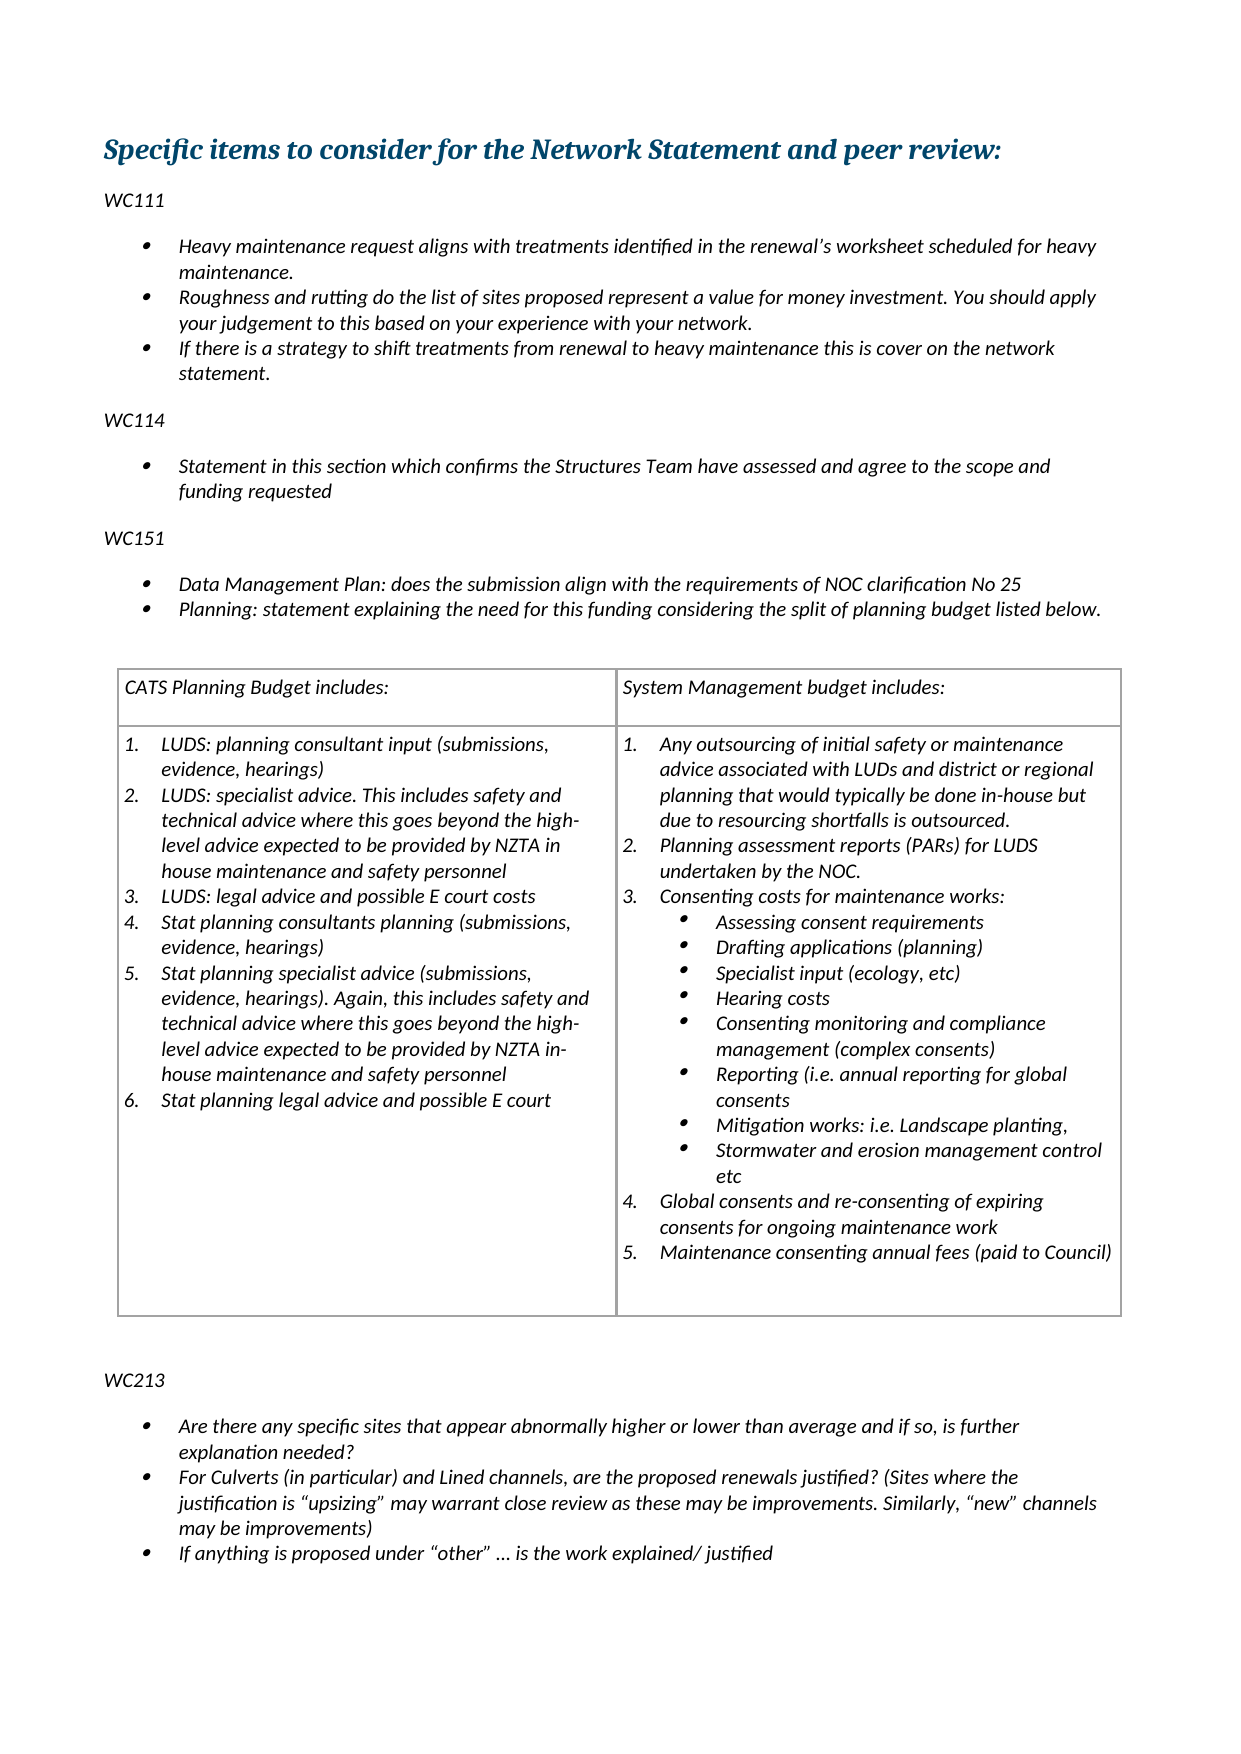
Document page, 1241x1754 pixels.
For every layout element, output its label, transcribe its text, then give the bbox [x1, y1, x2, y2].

list If anything is proposed under “other” … is the work explained/ justified [141, 1541, 1122, 1566]
text WC213 [103, 1367, 1122, 1393]
list Heavy maintenance request aligns with treatments identified in the renewal’s worksheet scheduled for heavy maintenance. [141, 233, 1122, 284]
list For Culverts (in particular) and Lined channels, are the proposed renewals justified? (Sites where the justification is “upsizing” may warrant close review as these may be improvements. Similarly, “new” channels may be improvements) [141, 1464, 1122, 1541]
list Statement in this section which confirms the Structures Team have assessed and agree to the scope and funding requested [141, 453, 1122, 504]
list Data Management Plan: does the submission align with the requirements of NOC clarification No 25 [141, 571, 1122, 596]
text WC151 [103, 525, 1122, 550]
table_cell Any outsourcing of initial safety or maintenance advice associated with LUDs and district or regional planning that would typically be done in-house but due to resourcing shortfalls is outsourced. Planning assessment reports (PARs) for LUDS undertaken by the NOC. Consenting costs for maintenance works: Assessing consent requirements Drafting applications (planning) Specialist input (ecology, etc) Hearing costs Consenting monitoring and compliance management (complex consents) Reporting (i.e. annual reporting for global consents Mitigation works: i.e. Landscape planting, Stormwater and erosion management control etc Global consents and re-consenting of expiring consents for ongoing maintenance work Maintenance consenting annual fees (paid to Council) [618, 727, 1120, 1315]
list Roughness and rutting do the list of sites proposed represent a value for money investment. You should apply your judgement to this based on your experience with your network. [141, 284, 1122, 335]
text Specific items to consider for the Network Statement and peer review: [103, 133, 1122, 166]
text WC111 [103, 187, 1122, 213]
list If there is a strategy to shift treatments from renewal to heavy maintenance this is cover on the network statement. [141, 335, 1122, 386]
text WC114 [103, 407, 1122, 432]
table_header System Management budget includes: [618, 670, 1120, 725]
table_cell LUDS: planning consultant input (submissions, evidence, hearings) LUDS: specialist advice. This includes safety and technical advice where this goes beyond the high-level advice expected to be provided by NZTA in house maintenance and safety personnel LUDS: legal advice and possible E court costs Stat planning consultants planning (submissions, evidence, hearings) Stat planning specialist advice (submissions, evidence, hearings). Again, this includes safety and technical advice where this goes beyond the high-level advice expected to be provided by NZTA in-house maintenance and safety personnel Stat planning legal advice and possible E court [119, 727, 615, 1315]
list Are there any specific sites that appear abnormally higher or lower than average and if so, is further explanation needed? [141, 1413, 1122, 1464]
list Planning: statement explaining the need for this funding considering the split of planning budget listed below. [141, 596, 1122, 622]
table_header CATS Planning Budget includes: [119, 670, 615, 725]
